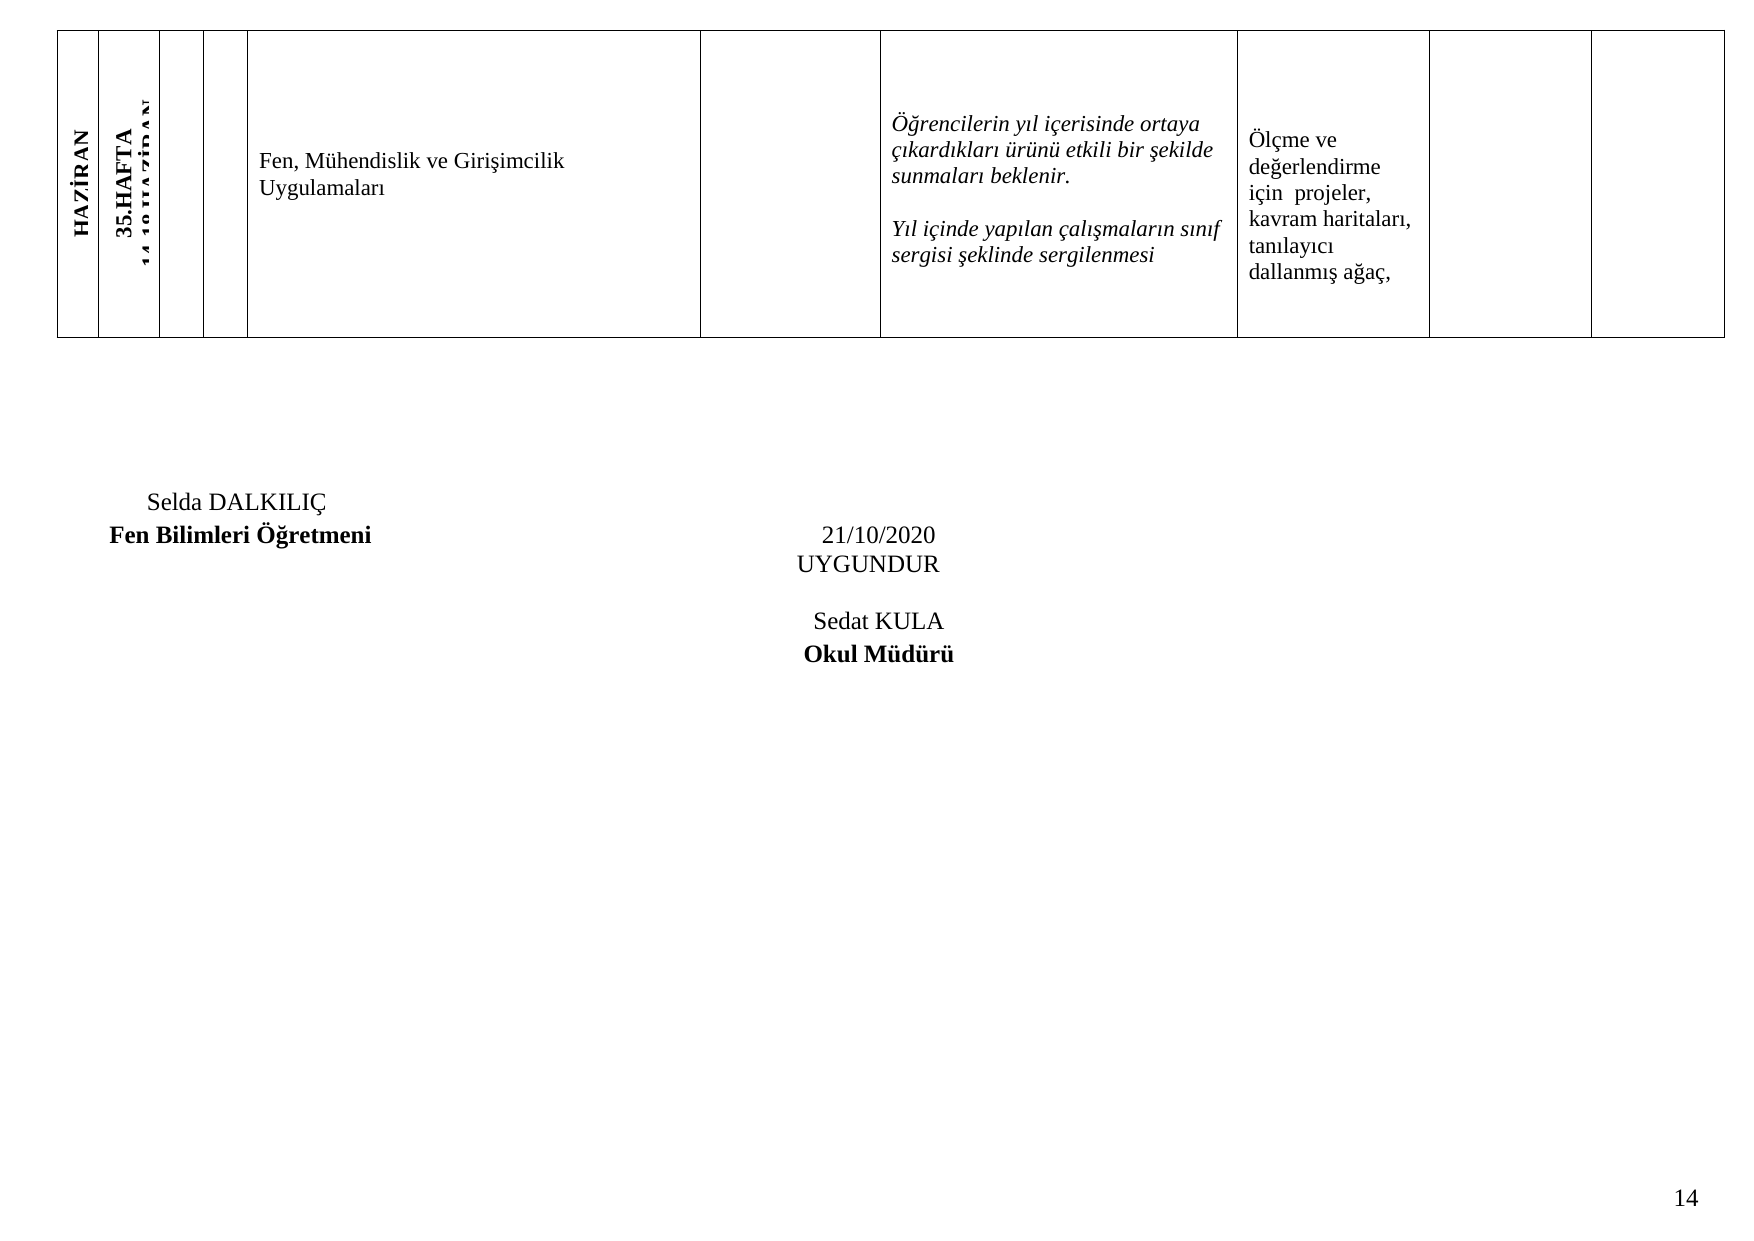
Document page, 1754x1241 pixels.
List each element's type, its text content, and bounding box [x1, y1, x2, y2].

table_cell [1592, 31, 1724, 337]
table_cell HAZİRAN [58, 31, 98, 337]
table_cell Fen, Mühendislik ve Girişimcilik Uygulamaları [248, 31, 700, 337]
table_cell [160, 31, 203, 337]
table_cell [701, 31, 880, 337]
table_cell Öğrencilerin yıl içerisinde ortaya çıkardıkları ürünü etkili bir şekilde sunmaları beklenir. Yıl içinde yapılan çalışmaların sınıf sergisi şeklinde sergilenmesi [881, 31, 1237, 337]
text Fen Bilimleri Öğretmeni 21/10/2020 [59, 520, 1698, 549]
text Selda DALKILIÇ [59, 487, 1698, 516]
table_cell 35.HAFTA 14-18 HAZİRAN [99, 31, 159, 337]
table_cell [1430, 31, 1591, 337]
table_cell [204, 31, 247, 337]
text Sedat KULA [59, 606, 1698, 635]
text UYGUNDUR [797, 549, 1698, 577]
text Okul Müdürü [59, 639, 1698, 668]
table_cell Ölçme ve değerlendirme için projeler, kavram haritaları, tanılayıcı dallanmış ağaç, [1238, 31, 1429, 337]
